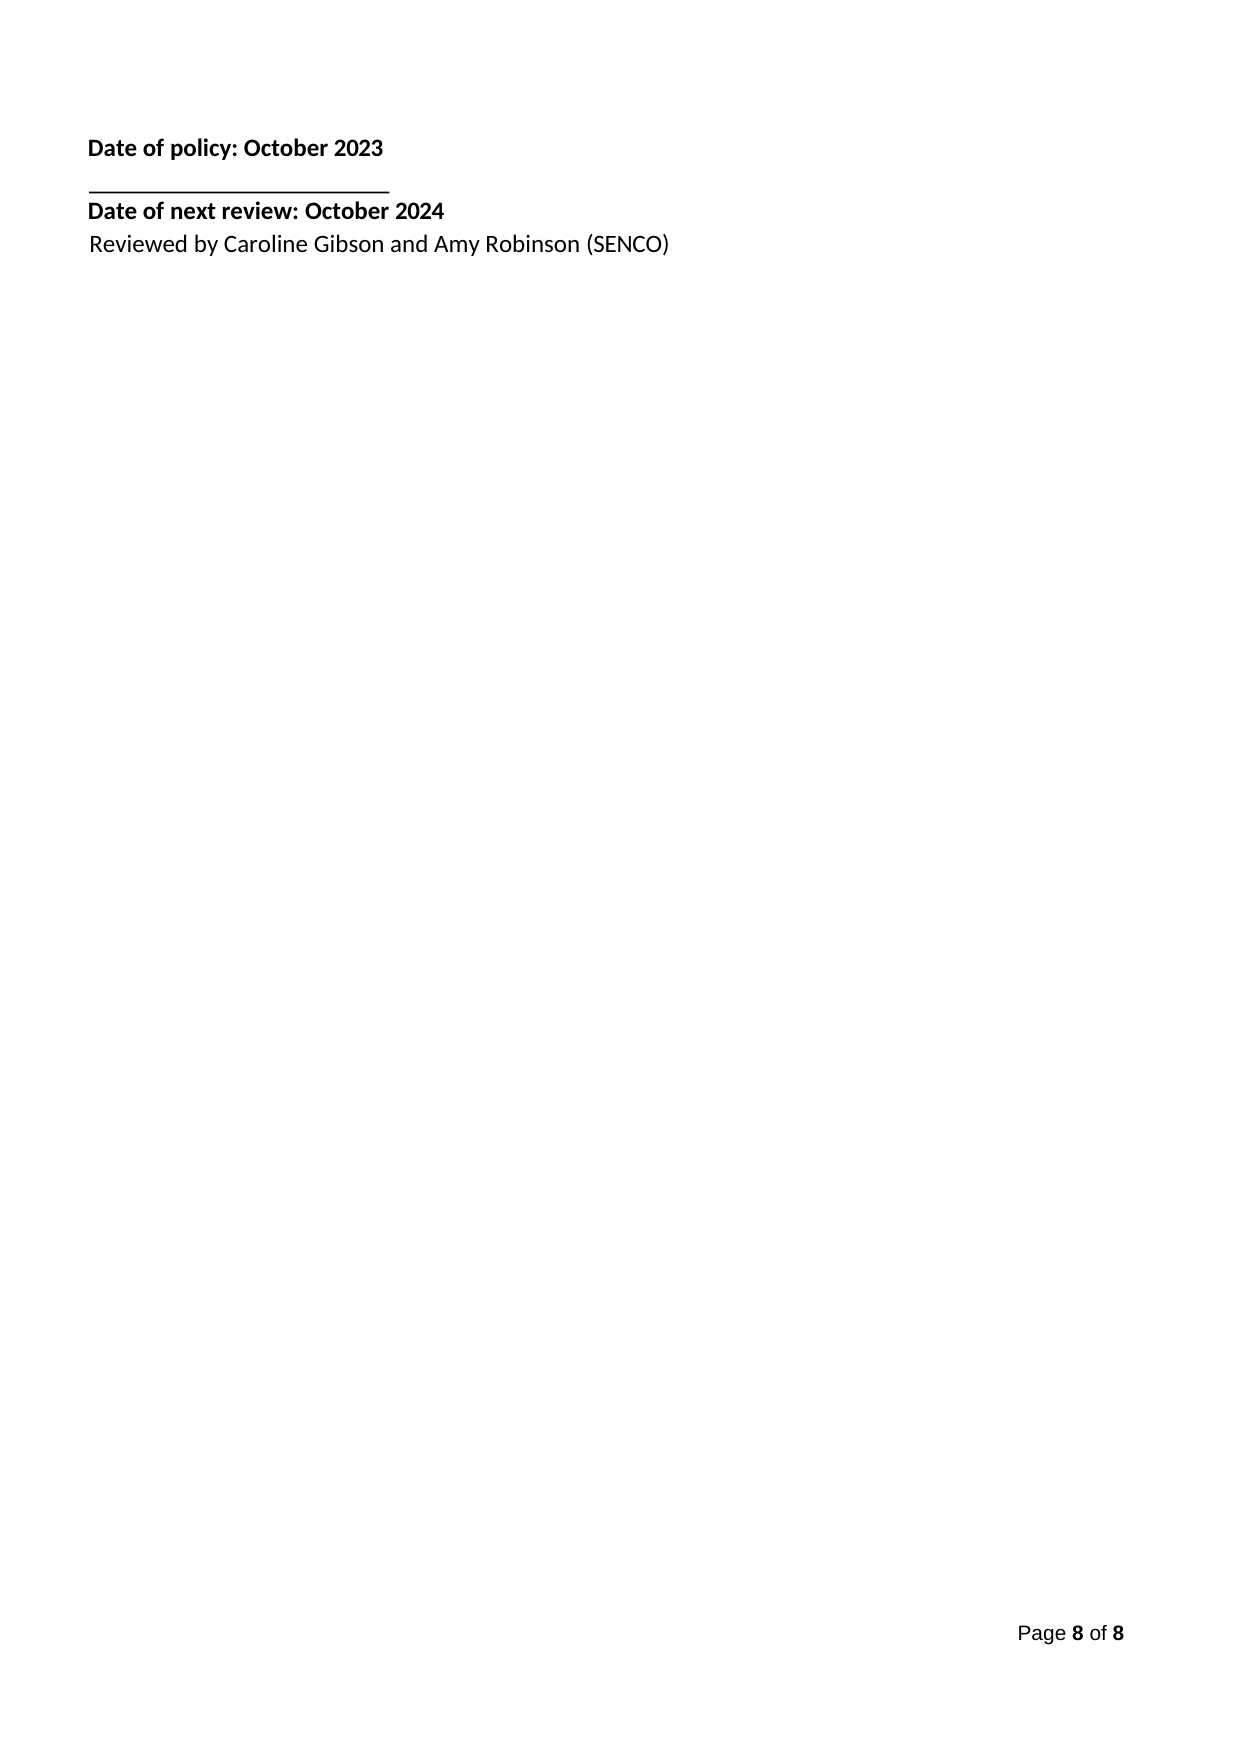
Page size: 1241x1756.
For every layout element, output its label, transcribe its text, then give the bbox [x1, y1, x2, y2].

subtitle Date of policy: October 2023 [88, 132, 1157, 163]
text Date of next review: October 2024 [88, 191, 1157, 226]
text Reviewed by Caroline Gibson and Amy Robinson (SENCO) [89, 228, 1157, 259]
